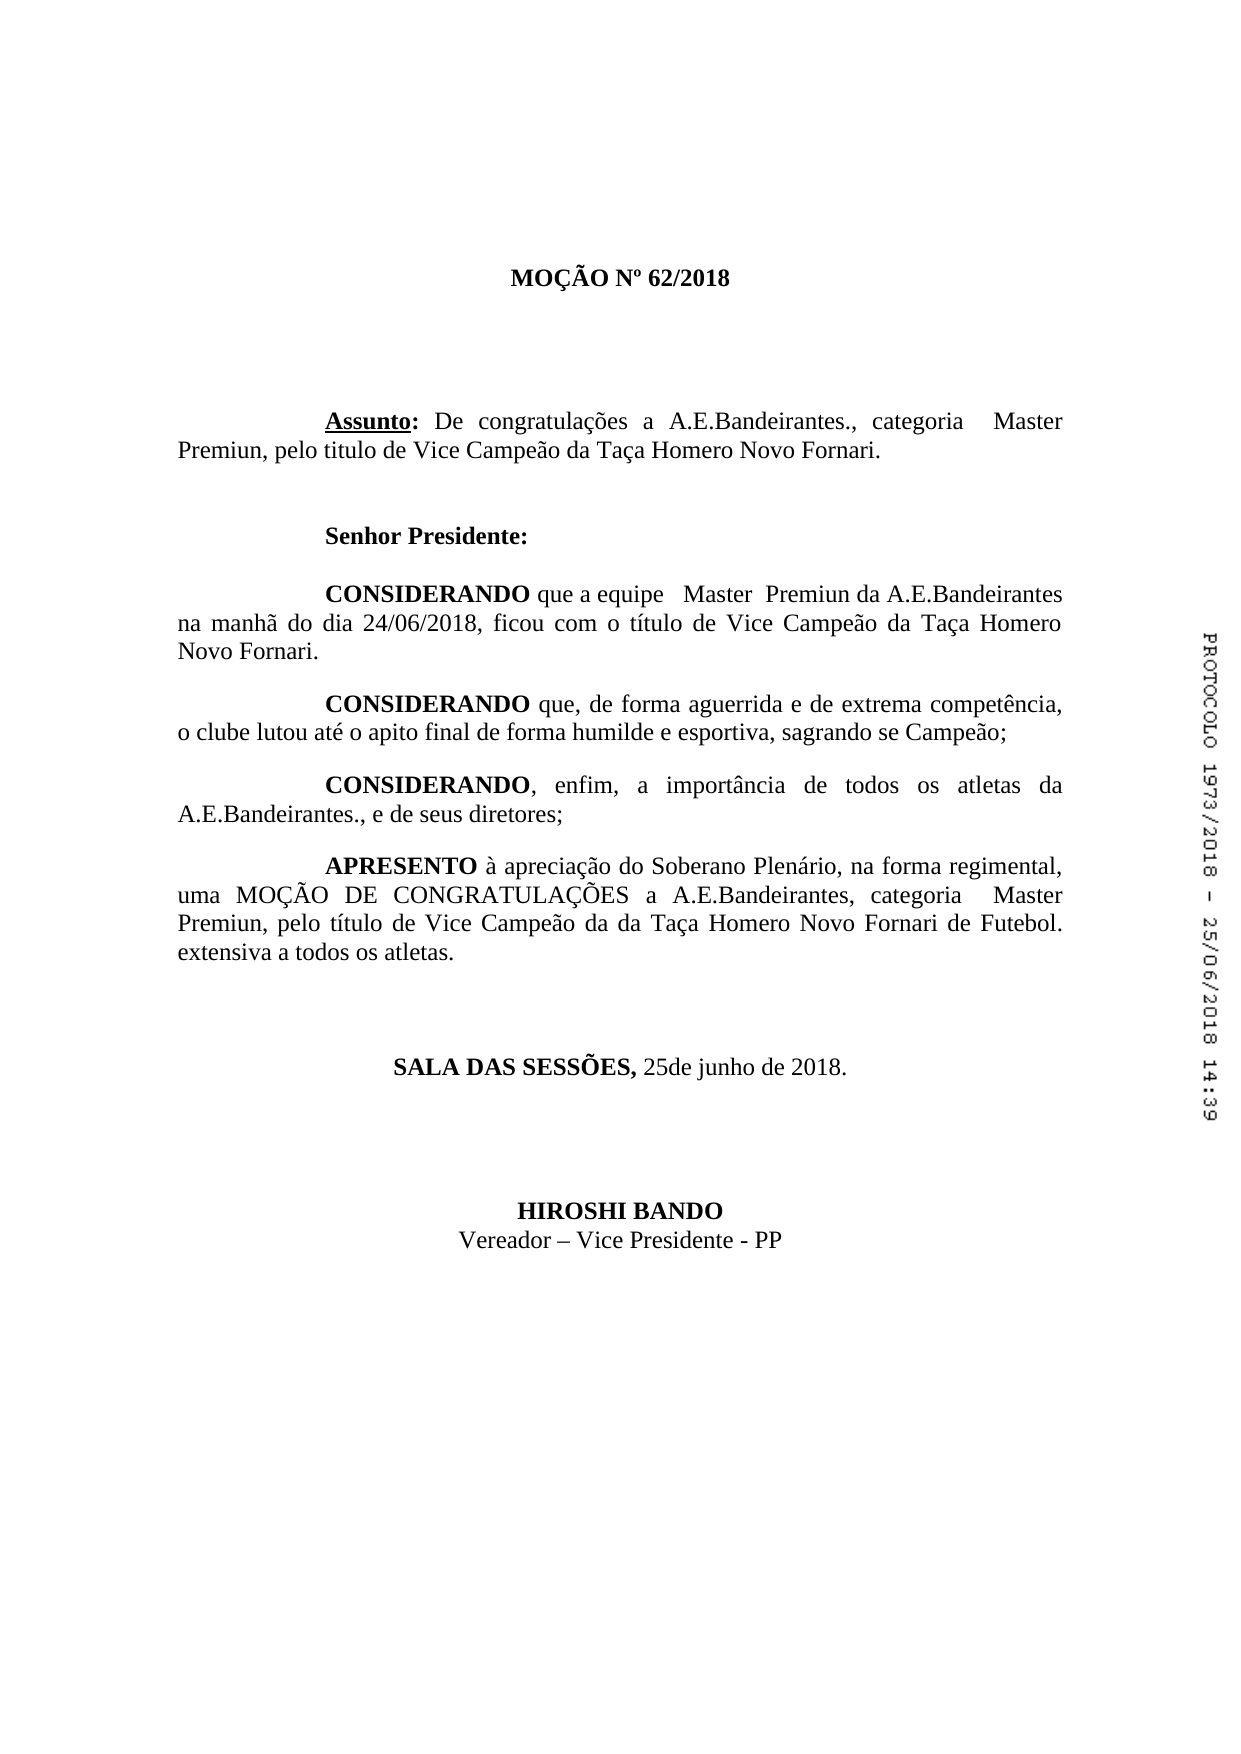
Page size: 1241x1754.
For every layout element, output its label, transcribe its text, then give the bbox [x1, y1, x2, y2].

text Assunto: De congratulações a A.E.Bandeirantes., categoria Master Premiun, pelo titulo de Vice Campeão da Taça Homero Novo Fornari. [177, 406, 1063, 464]
text HIROSHI BANDO [177, 1196, 1063, 1225]
text CONSIDERANDO, enfim, a importância de todos os atletas da A.E.Bandeirantes., e de seus diretores; [177, 770, 1063, 827]
picture [1177, 629, 1241, 1125]
text Vereador – Vice Presidente - PP [177, 1225, 1063, 1253]
text CONSIDERANDO que a equipe Master Premiun da A.E.Bandeirantes na manhã do dia 24/06/2018, ficou com o título de Vice Campeão da Taça Homero Novo Fornari. [177, 579, 1063, 665]
text MOÇÃO Nº 62/2018 [177, 263, 1063, 291]
text CONSIDERANDO que, de forma aguerrida e de extrema competência, o clube lutou até o apito final de forma humilde e esportiva, sagrando se Campeão; [177, 689, 1063, 746]
text APRESENTO à apreciação do Soberano Plenário, na forma regimental, uma MOÇÃO DE CONGRATULAÇÕES a A.E.Bandeirantes, categoria Master Premiun, pelo título de Vice Campeão da da Taça Homero Novo Fornari de Futebol. extensiva a todos os atletas. [177, 851, 1063, 966]
text SALA DAS SESSÕES, 25de junho de 2018. [177, 1052, 1063, 1081]
text Senhor Presidente: [177, 521, 1063, 550]
